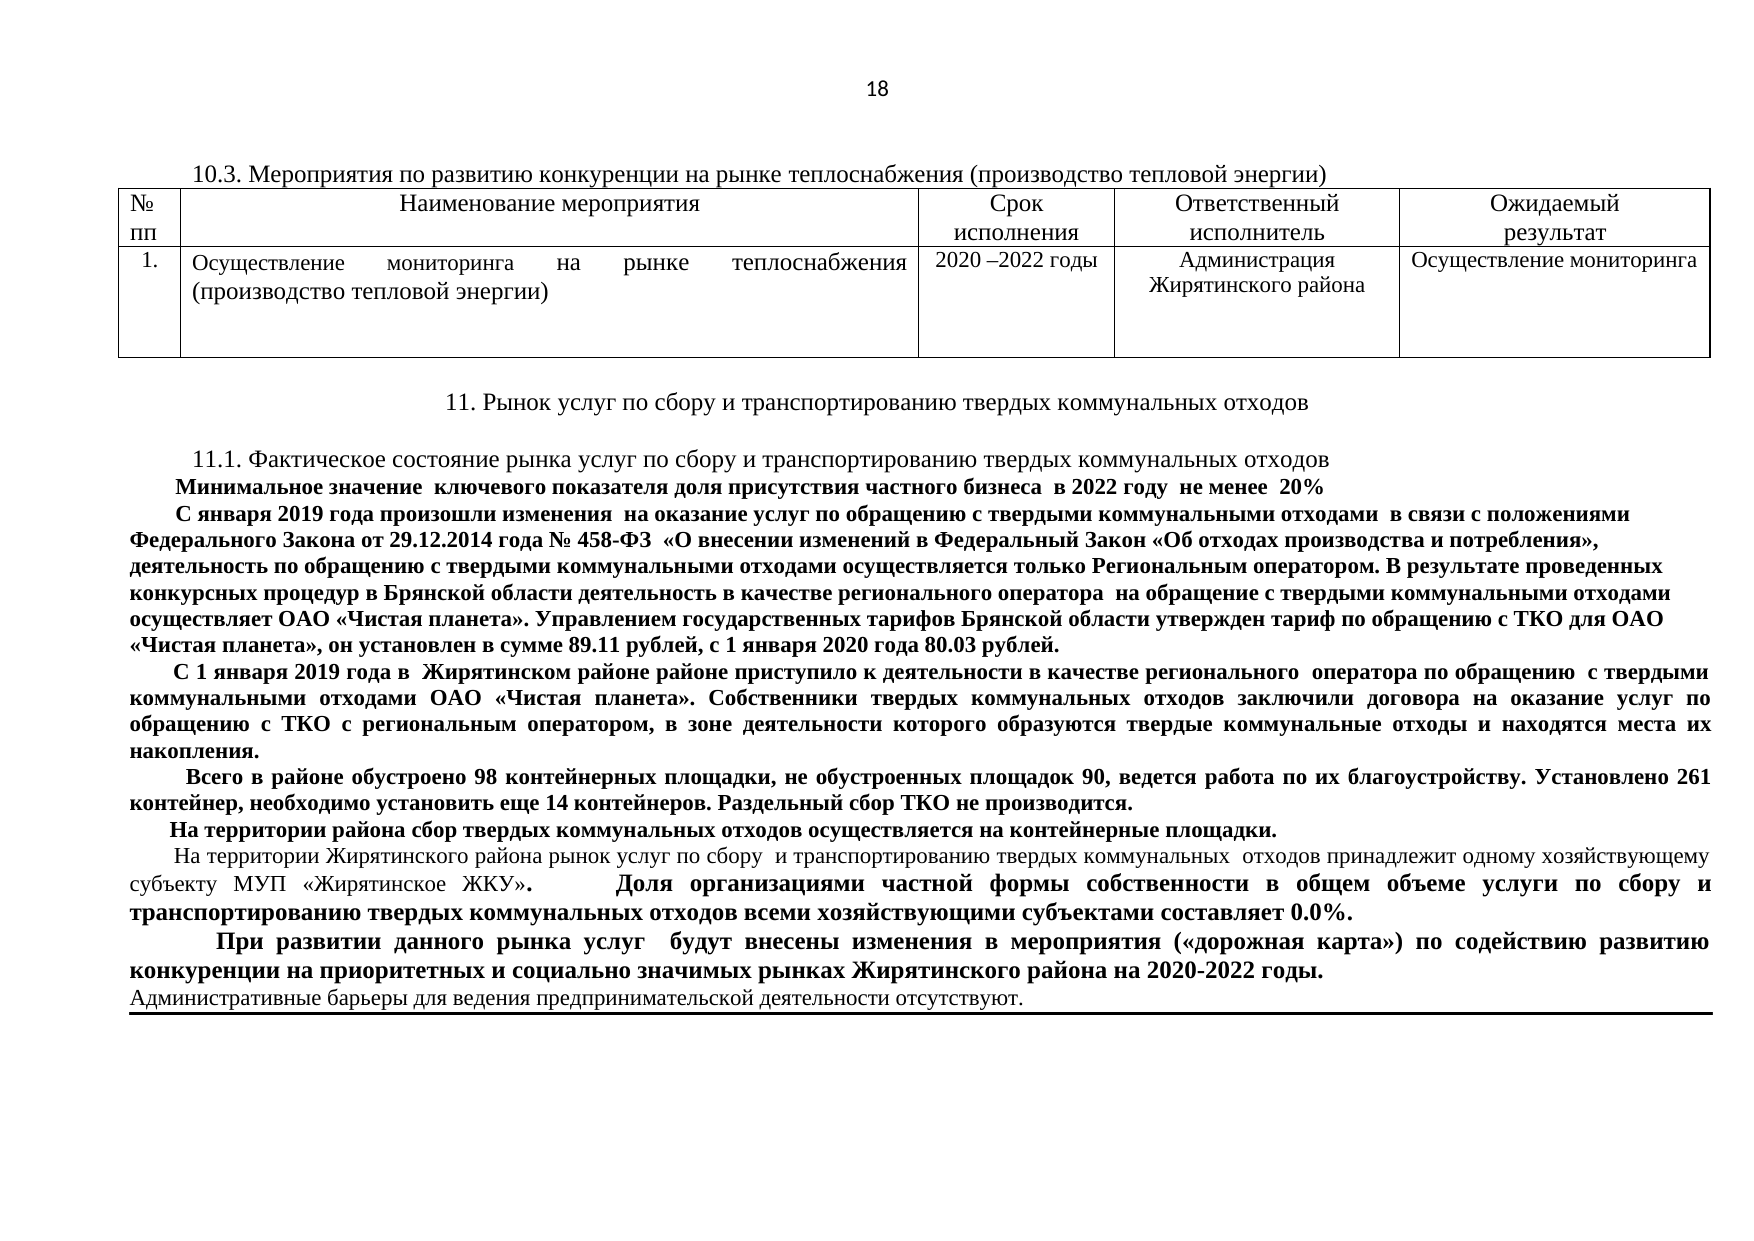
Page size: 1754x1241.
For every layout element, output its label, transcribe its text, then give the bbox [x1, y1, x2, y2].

text 11. Рынок услуг по сбору и транспортированию твердых коммунальных отходов [118, 387, 1636, 416]
text 10.3. Мероприятия по развитию конкуренции на рынке теплоснабжения (производство тепловой энергии) [118, 159, 1636, 187]
table_cell Осуществление мониторинга на рынке теплоснабжения (производство тепловой энергии) [181, 247, 918, 357]
table_header Минимальное значение ключевого показателя доля присутствия частного бизнеса в 2022 году не менее 20% С января 2019 года произошли изменения на оказание услуг по обращению с твердыми коммунальными отходами в связи с положениями Федерального Закона от 29.12.2014 года № 458-ФЗ «О внесении изменений в Федеральный Закон «Об отходах производства и потребления», деятельность по обращению с твердыми коммунальными отходами осуществляется только Региональным оператором. В результате проведенных конкурсных процедур в Брянской области деятельность в качестве регионального оператора на обращение с твердыми коммунальными отходами осуществляет ОАО «Чистая планета». Управлением государственных тарифов Брянской области утвержден тариф по обращению с ТКО для ОАО «Чистая планета», он установлен в сумме 89.11 рублей, с 1 января 2020 года 80.03 рублей. С 1 января 2019 года в Жирятинском районе районе приступило к деятельности в качестве регионального оператора по обращению с твердыми коммунальными отходами ОАО «Чистая планета». Собственники твердых коммунальных отходов заключили договора на оказание услуг по обращению с ТКО с региональным оператором, в зоне деятельности которого образуются твердые коммунальные отходы и находятся места их накопления. Всего в районе обустроено 98 контейнерных площадки, не обустроенных площадок 90, ведется работа по их благоустройству. Установлено 261 контейнер, необходимо установить еще 14 контейнеров. Раздельный сбор ТКО не производится. На территории района сбор твердых коммунальных отходов осуществляется на контейнерные площадки. На территории Жирятинского района рынок услуг по сбору и транспортированию твердых коммунальных отходов принадлежит одному хозяйствующему субъекту МУП «Жирятинское ЖКУ». Доля организациями частной формы собственности в общем объеме услуги по сбору и транспортированию твердых коммунальных отходов всеми хозяйствующими субъектами составляет 0.0%. При развитии данного рынка услуг будут внесены изменения в мероприятия («дорожная карта») по содействию развитию конкуренции на приоритетных и социально значимых рынках Жирятинского района на 2020-2022 годы. Административные барьеры для ведения предпринимательской деятельности отсутствуют. [118, 473, 1724, 1043]
table_cell 1. [119, 247, 180, 357]
table_header Срок исполнения [919, 189, 1114, 246]
table_cell Администрация Жирятинского района [1115, 247, 1399, 357]
table_cell Осуществление мониторинга [1400, 247, 1709, 357]
text 11.1. Фактическое состояние рынка услуг по сбору и транспортированию твердых коммунальных отходов [118, 444, 1636, 473]
table_header Ответственный исполнитель [1115, 189, 1399, 246]
table_cell 2020 –2022 годы [919, 247, 1114, 357]
table_header Ожидаемый результат [1400, 189, 1709, 246]
table_header Наименование мероприятия [181, 189, 918, 246]
table_header № пп [119, 189, 180, 246]
